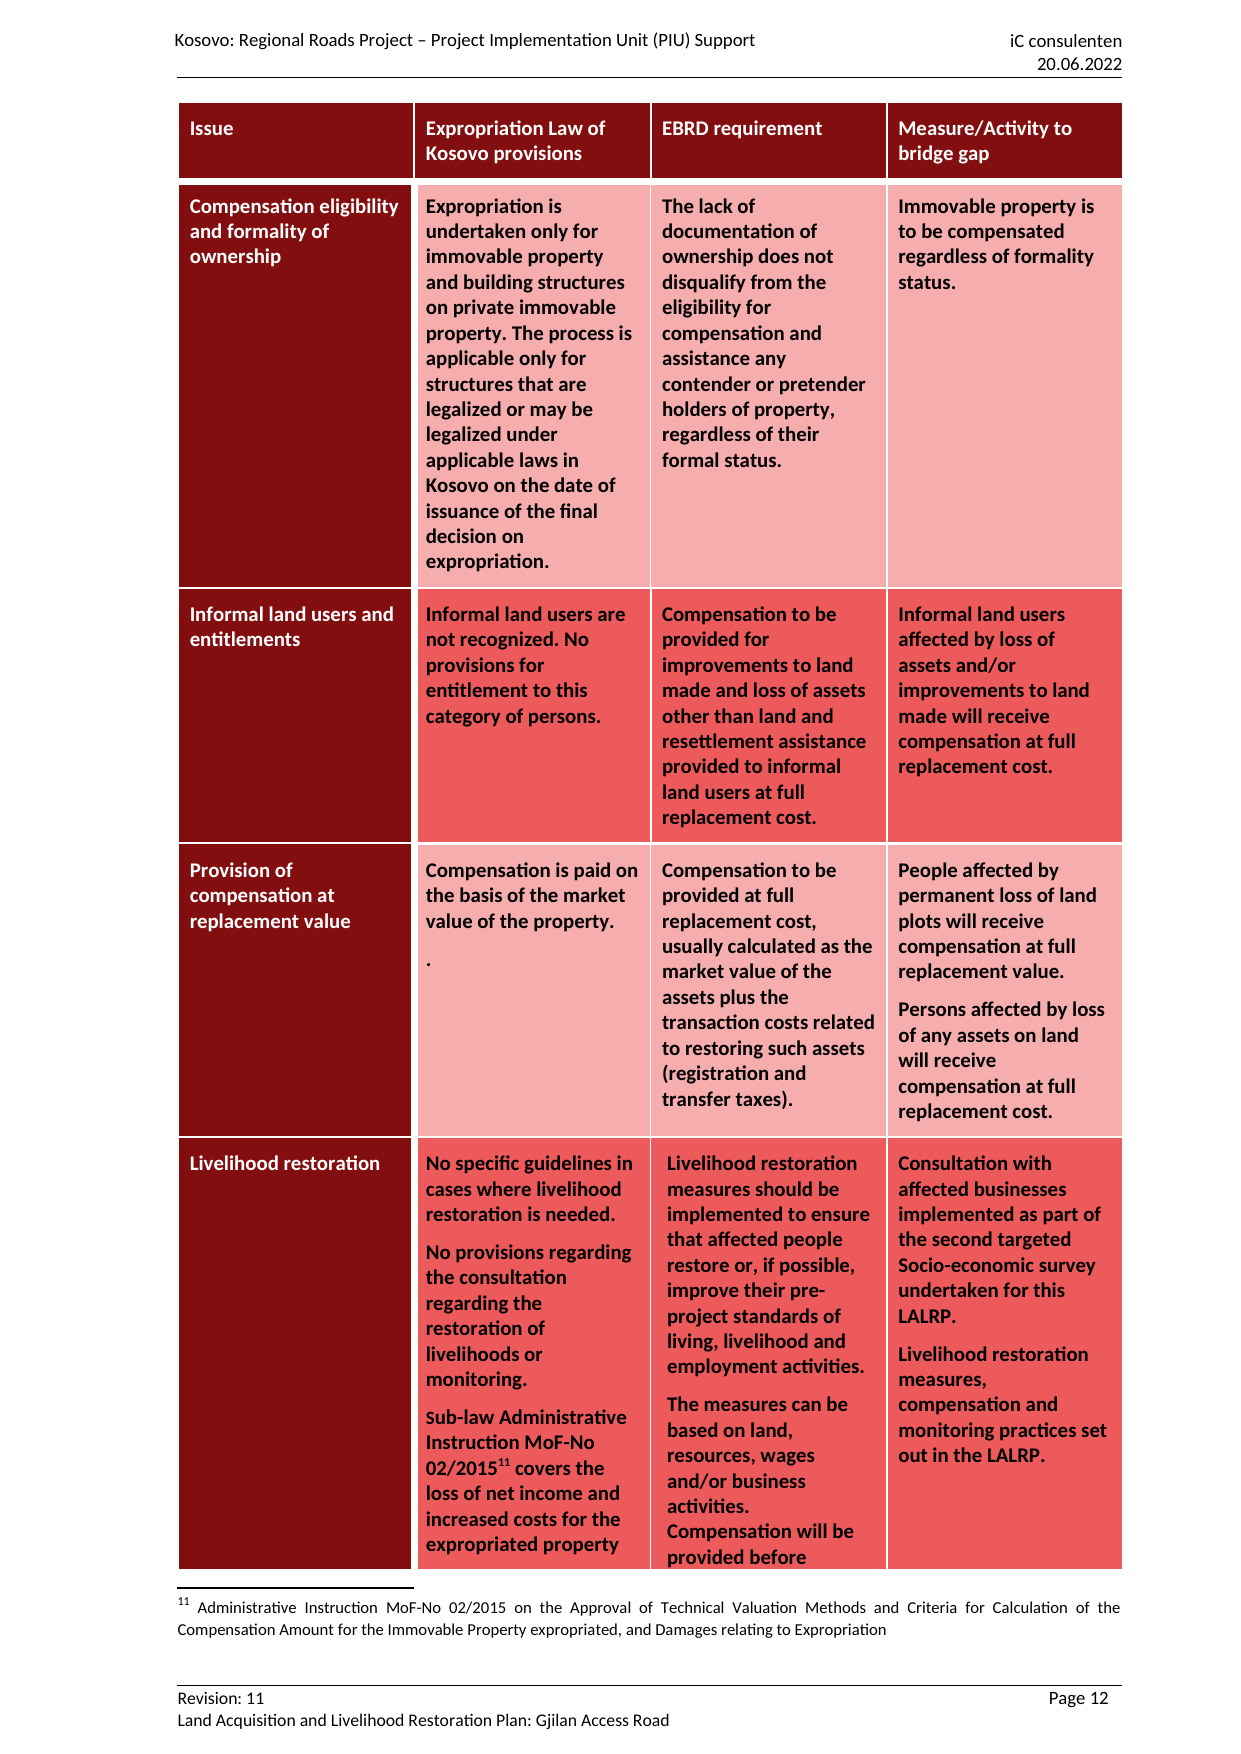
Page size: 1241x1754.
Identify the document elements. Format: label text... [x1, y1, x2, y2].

table_cell Compensation to be provided at full replacement cost, usually calculated as the market value of the assets plus the transaction costs related to restoring such assets (registration and transfer taxes). [651, 845, 886, 1136]
table_cell Informal land users and entitlements [179, 589, 411, 842]
table_cell Compensation is paid on the basis of the market value of the property. . [418, 845, 650, 1136]
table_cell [888, 1138, 1122, 1569]
table_header Issue [179, 103, 413, 178]
table_cell The lack of documentation of ownership does not disqualify from the eligibility for compensation and assistance any contender or pretender holders of property, regardless of their formal status. [651, 185, 886, 587]
table_cell Compensation to be provided for improvements to land made and loss of assets other than land and resettlement assistance provided to informal land users at full replacement cost. [652, 589, 886, 842]
table_cell Informal land users affected by loss of assets and/or improvements to land made will receive compensation at full replacement cost. [888, 589, 1122, 842]
table_header Expropriation Law of Kosovo provisions [415, 103, 650, 178]
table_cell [651, 1138, 886, 1569]
table_header Measure/Activity to bridge gap [888, 103, 1122, 178]
table_cell Informal land users are not recognized. No provisions for entitlement to this category of persons. [418, 589, 650, 842]
table_cell Provision of compensation at replacement value [179, 844, 411, 1136]
table_cell Expropriation is undertaken only for immovable property and building structures on private immovable property. The process is applicable only for structures that are legalized or may be legalized under applicable laws in Kosovo on the date of issuance of the final decision on expropriation. [418, 185, 650, 587]
table_cell Immovable property is to be compensated regardless of formality status. [888, 185, 1122, 587]
table_cell Livelihood restoration [179, 1138, 411, 1569]
table_header EBRD requirement [652, 103, 886, 178]
table_cell Compensation eligibility and formality of ownership [179, 185, 411, 587]
table_cell People affected by permanent loss of land plots will receive compensation at full replacement value. Persons affected by loss of any assets on land will receive compensation at full replacement cost. [888, 845, 1122, 1136]
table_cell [418, 1138, 650, 1569]
